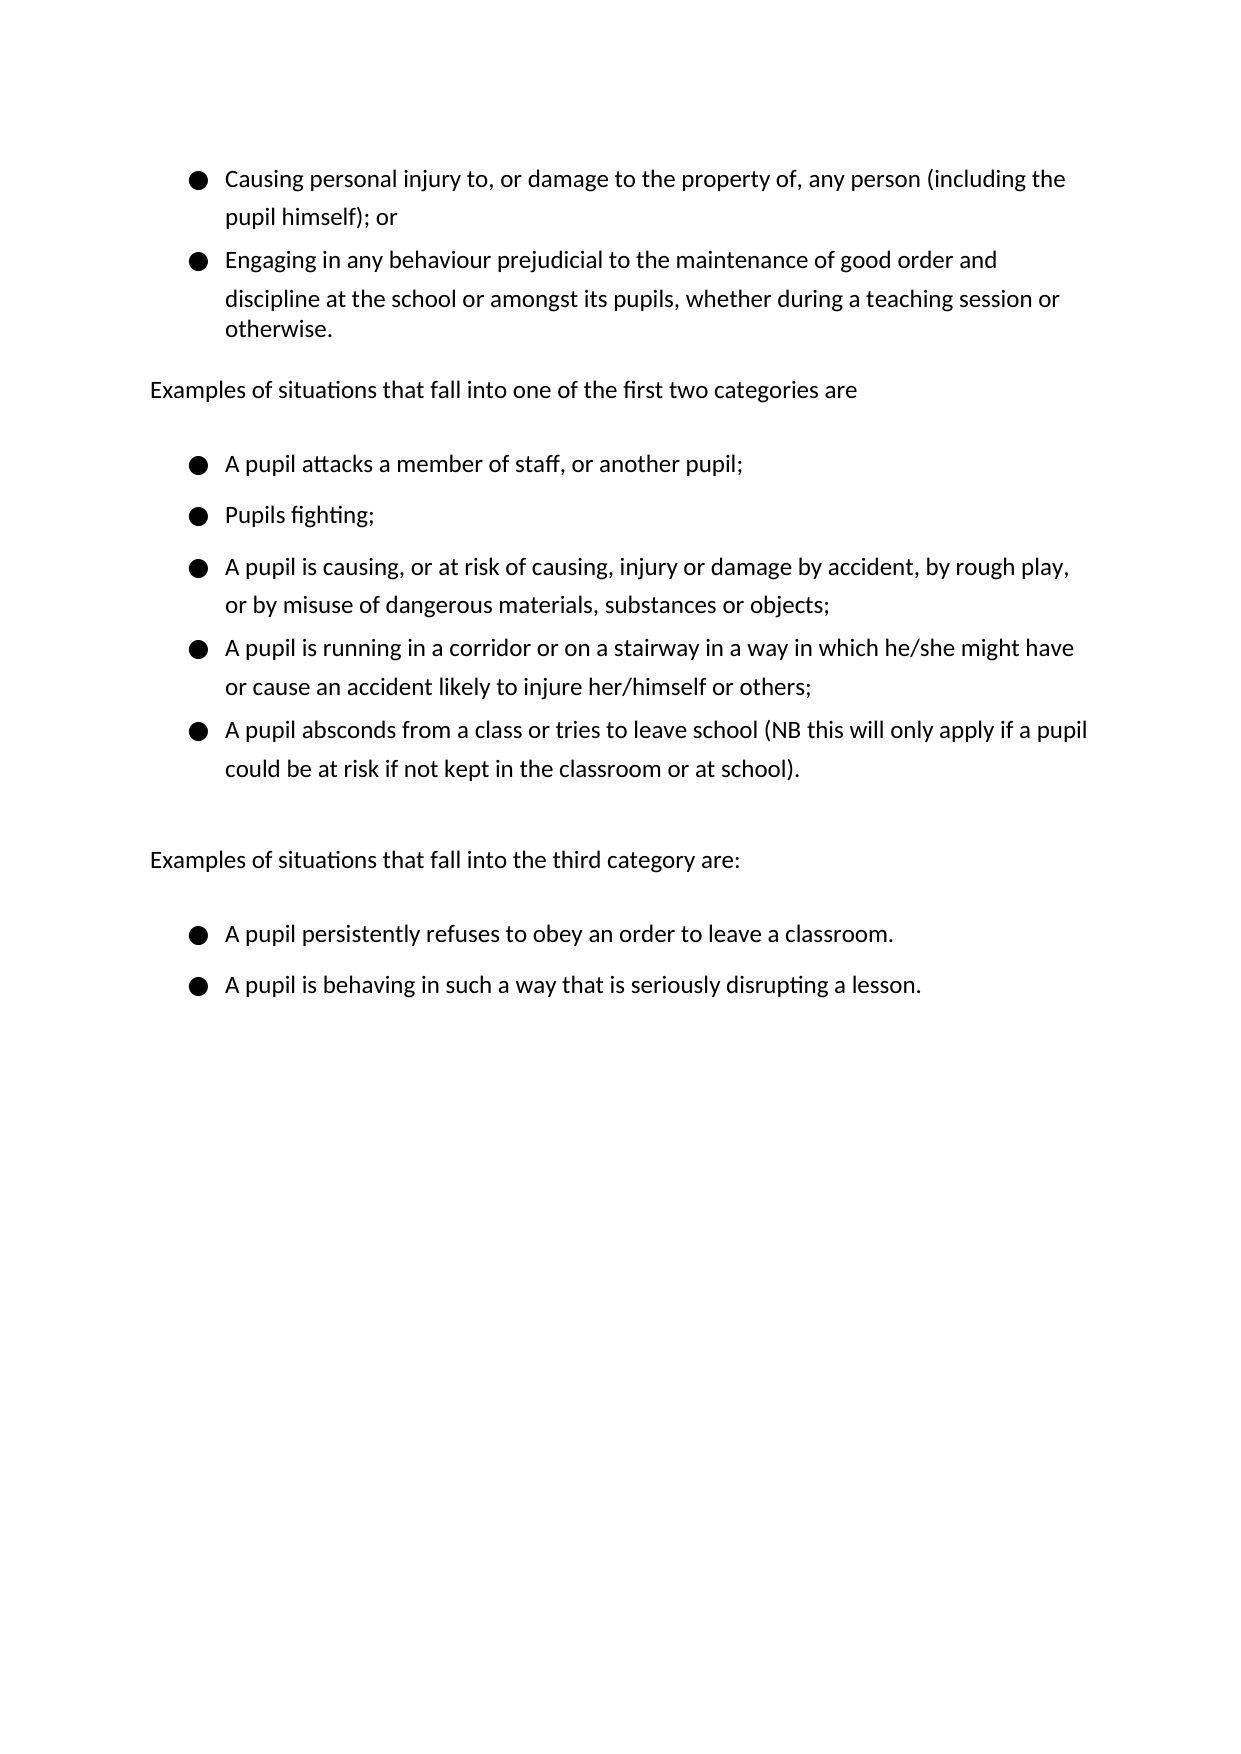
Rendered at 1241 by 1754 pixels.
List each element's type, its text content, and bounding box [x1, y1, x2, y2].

list A pupil is causing, or at risk of causing, injury or damage by accident, by rough play, or by misuse of dangerous materials, substances or objects; [187, 538, 1090, 620]
list Engaging in any behaviour prejudicial to the maintenance of good order and discipline at the school or amongst its pupils, whether during a teaching session or otherwise. [187, 232, 1090, 344]
list A pupil is running in a corridor or on a stairway in a way in which he/she might have or cause an accident likely to injure her/himself or others; [187, 620, 1090, 702]
list Causing personal injury to, or damage to the property of, any person (including the pupil himself); or [187, 150, 1090, 232]
list A pupil persistently refuses to obey an order to leave a classroom. [187, 906, 1090, 957]
list A pupil is behaving in such a way that is seriously disrupting a lesson. [187, 957, 1090, 1008]
list A pupil attacks a member of staff, or another pupil; [187, 436, 1090, 487]
text Examples of situations that fall into the third category are: [150, 844, 1090, 875]
text Examples of situations that fall into one of the first two categories are [150, 374, 1090, 405]
list Pupils fighting; [187, 487, 1090, 538]
list A pupil absconds from a class or tries to leave school (NB this will only apply if a pupil could be at risk if not kept in the classroom or at school). [187, 702, 1090, 783]
